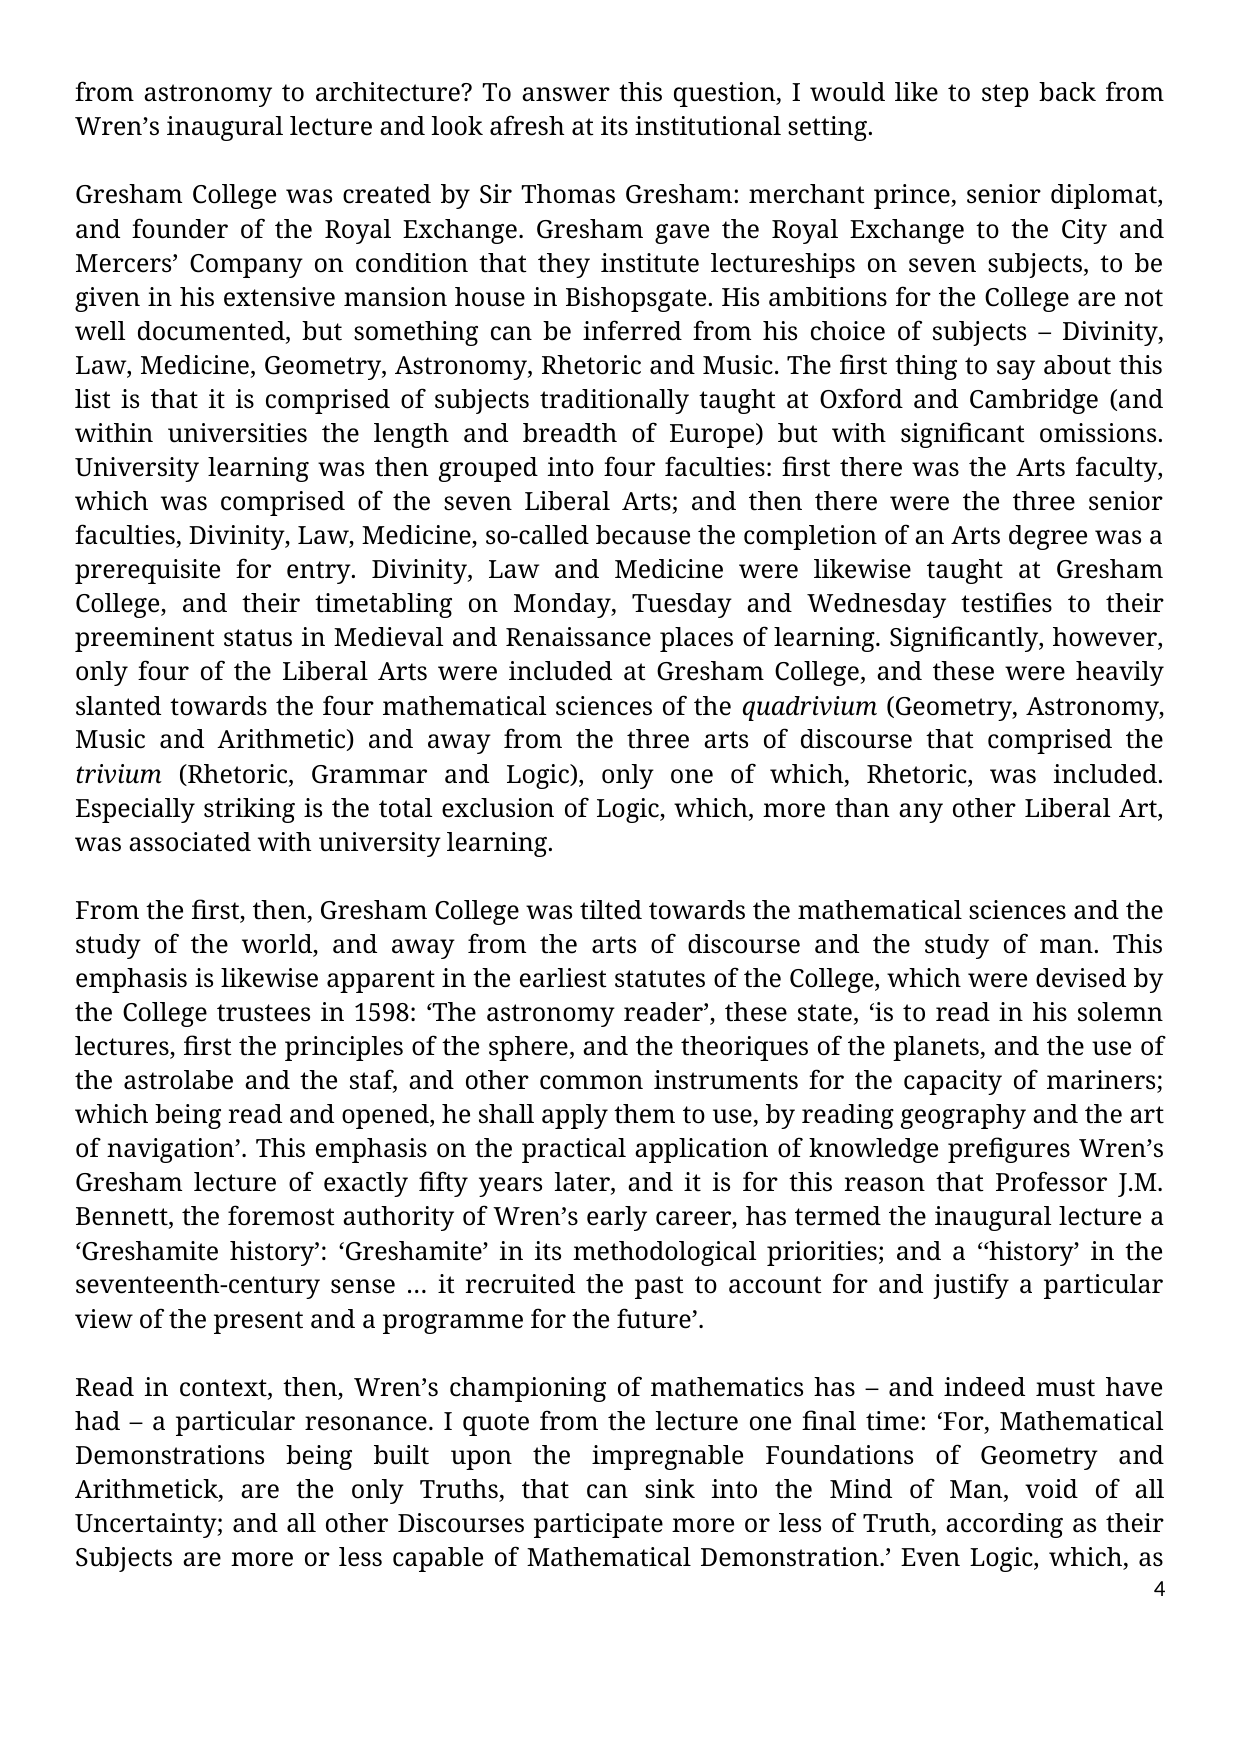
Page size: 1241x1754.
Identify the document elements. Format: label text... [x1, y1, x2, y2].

text From the first, then, Gresham College was tilted towards the mathematical sciences and the study of the world, and away from the arts of discourse and the study of man. This emphasis is likewise apparent in the earliest statutes of the College, which were devised by the College trustees in 1598: ‘The astronomy reader’, these state, ‘is to read in his solemn lectures, first the principles of the sphere, and the theoriques of the planets, and the use of the astrolabe and the staf, and other common instruments for the capacity of mariners; which being read and opened, he shall apply them to use, by reading geography and the art of navigation’. This emphasis on the practical application of knowledge prefigures Wren’s Gresham lecture of exactly fifty years later, and it is for this reason that Professor J.M. Bennett, the foremost authority of Wren’s early career, has termed the inaugural lecture a ‘Greshamite history’: ‘Greshamite’ in its methodological priorities; and a ‘‘history’ in the seventeenth-century sense … it recruited the past to account for and justify a particular view of the present and a programme for the future’. [75, 892, 1165, 1335]
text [75, 1369, 1165, 1574]
text Gresham College was created by Sir Thomas Gresham: merchant prince, senior diplomat, and founder of the Royal Exchange. Gresham gave the Royal Exchange to the City and Mercers’ Company on condition that they institute lectureships on seven subjects, to be given in his extensive mansion house in Bishopsgate. His ambitions for the College are not well documented, but something can be inferred from his choice of subjects – Divinity, Law, Medicine, Geometry, Astronomy, Rhetoric and Music. The first thing to say about this list is that it is comprised of subjects traditionally taught at Oxford and Cambridge (and within universities the length and breadth of Europe) but with significant omissions. University learning was then grouped into four faculties: first there was the Arts faculty, which was comprised of the seven Liberal Arts; and then there were the three senior faculties, Divinity, Law, Medicine, so-called because the completion of an Arts degree was a prerequisite for entry. Divinity, Law and Medicine were likewise taught at Gresham College, and their timetabling on Monday, Tuesday and Wednesday testifies to their preeminent status in Medieval and Renaissance places of learning. Significantly, however, only four of the Liberal Arts were included at Gresham College, and these were heavily slanted towards the four mathematical sciences of the quadrivium (Geometry, Astronomy, Music and Arithmetic) and away from the three arts of discourse that comprised the trivium (Rhetoric, Grammar and Logic), only one of which, Rhetoric, was included. Especially striking is the total exclusion of Logic, which, more than any other Liberal Art, was associated with university learning. [75, 177, 1165, 858]
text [75, 75, 1165, 143]
